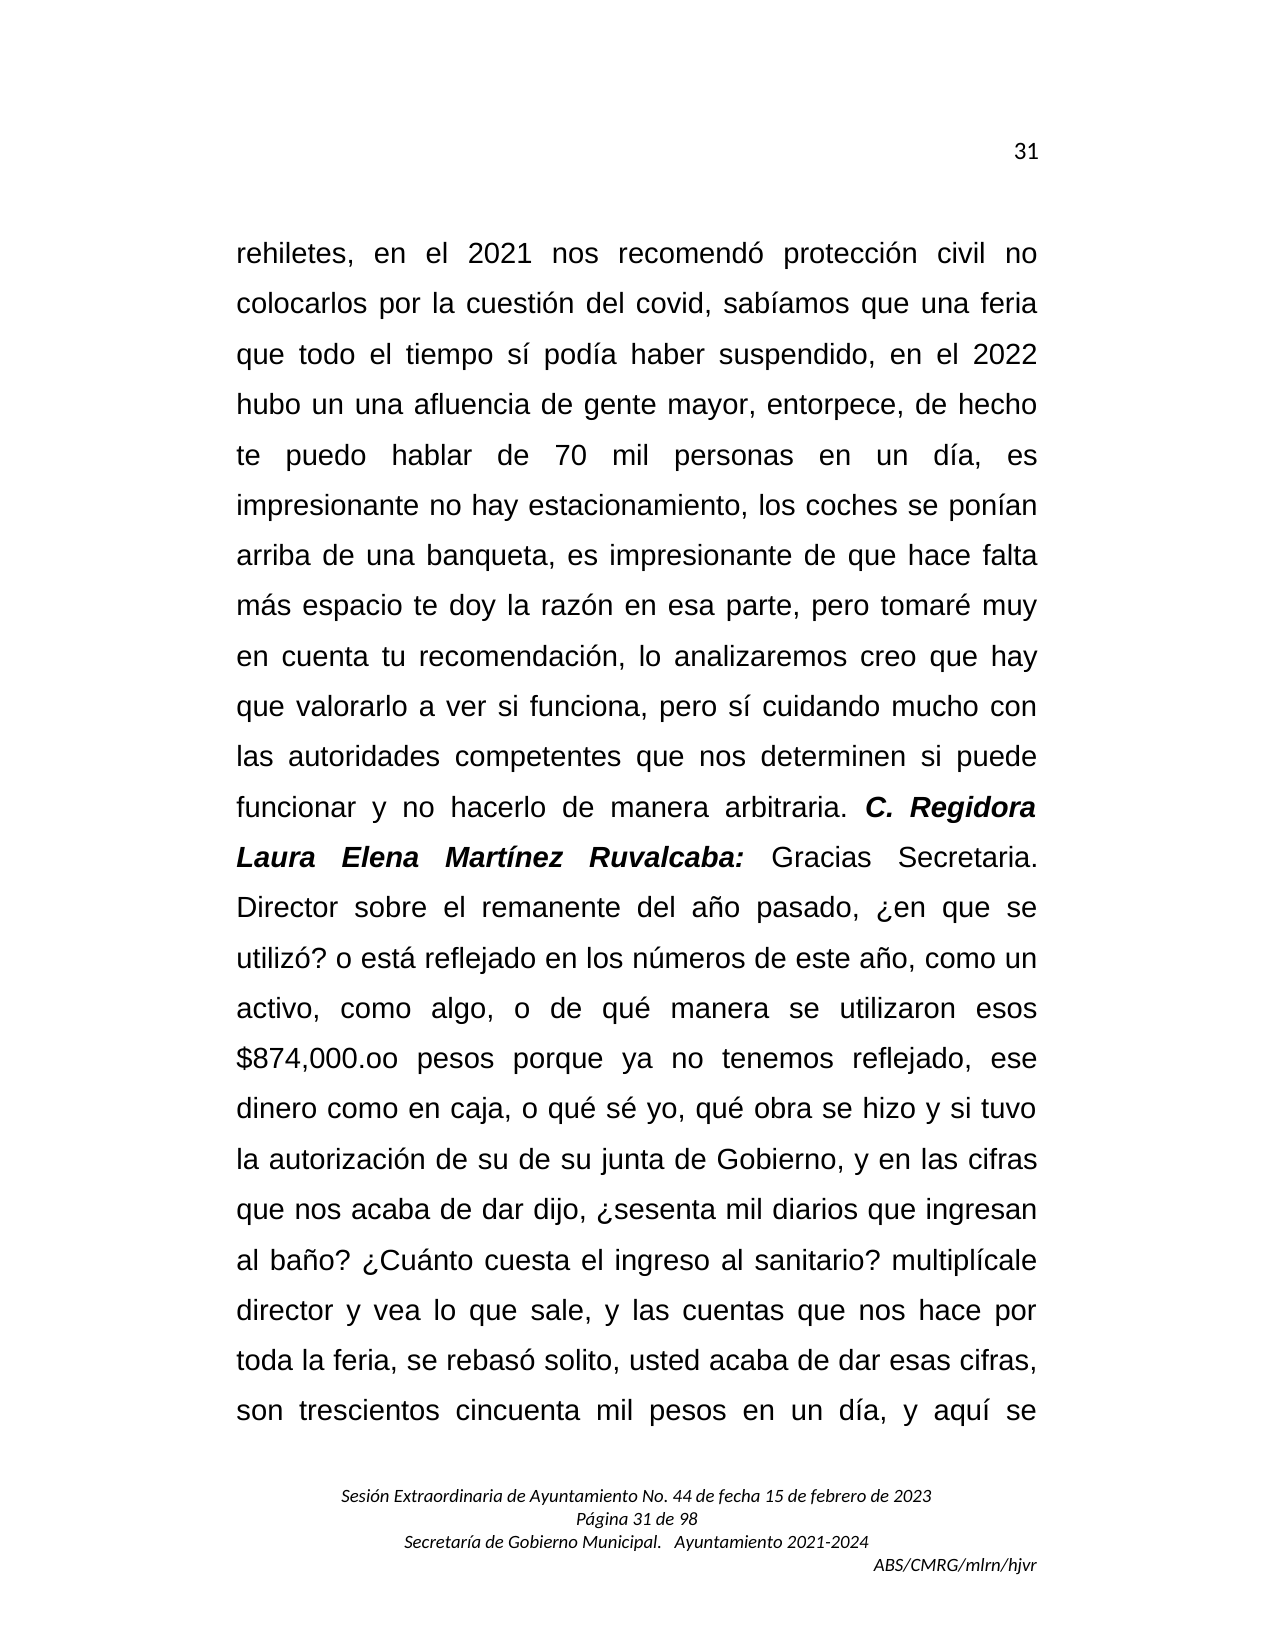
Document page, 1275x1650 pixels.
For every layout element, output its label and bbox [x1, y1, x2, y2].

text [236, 236, 1039, 1427]
